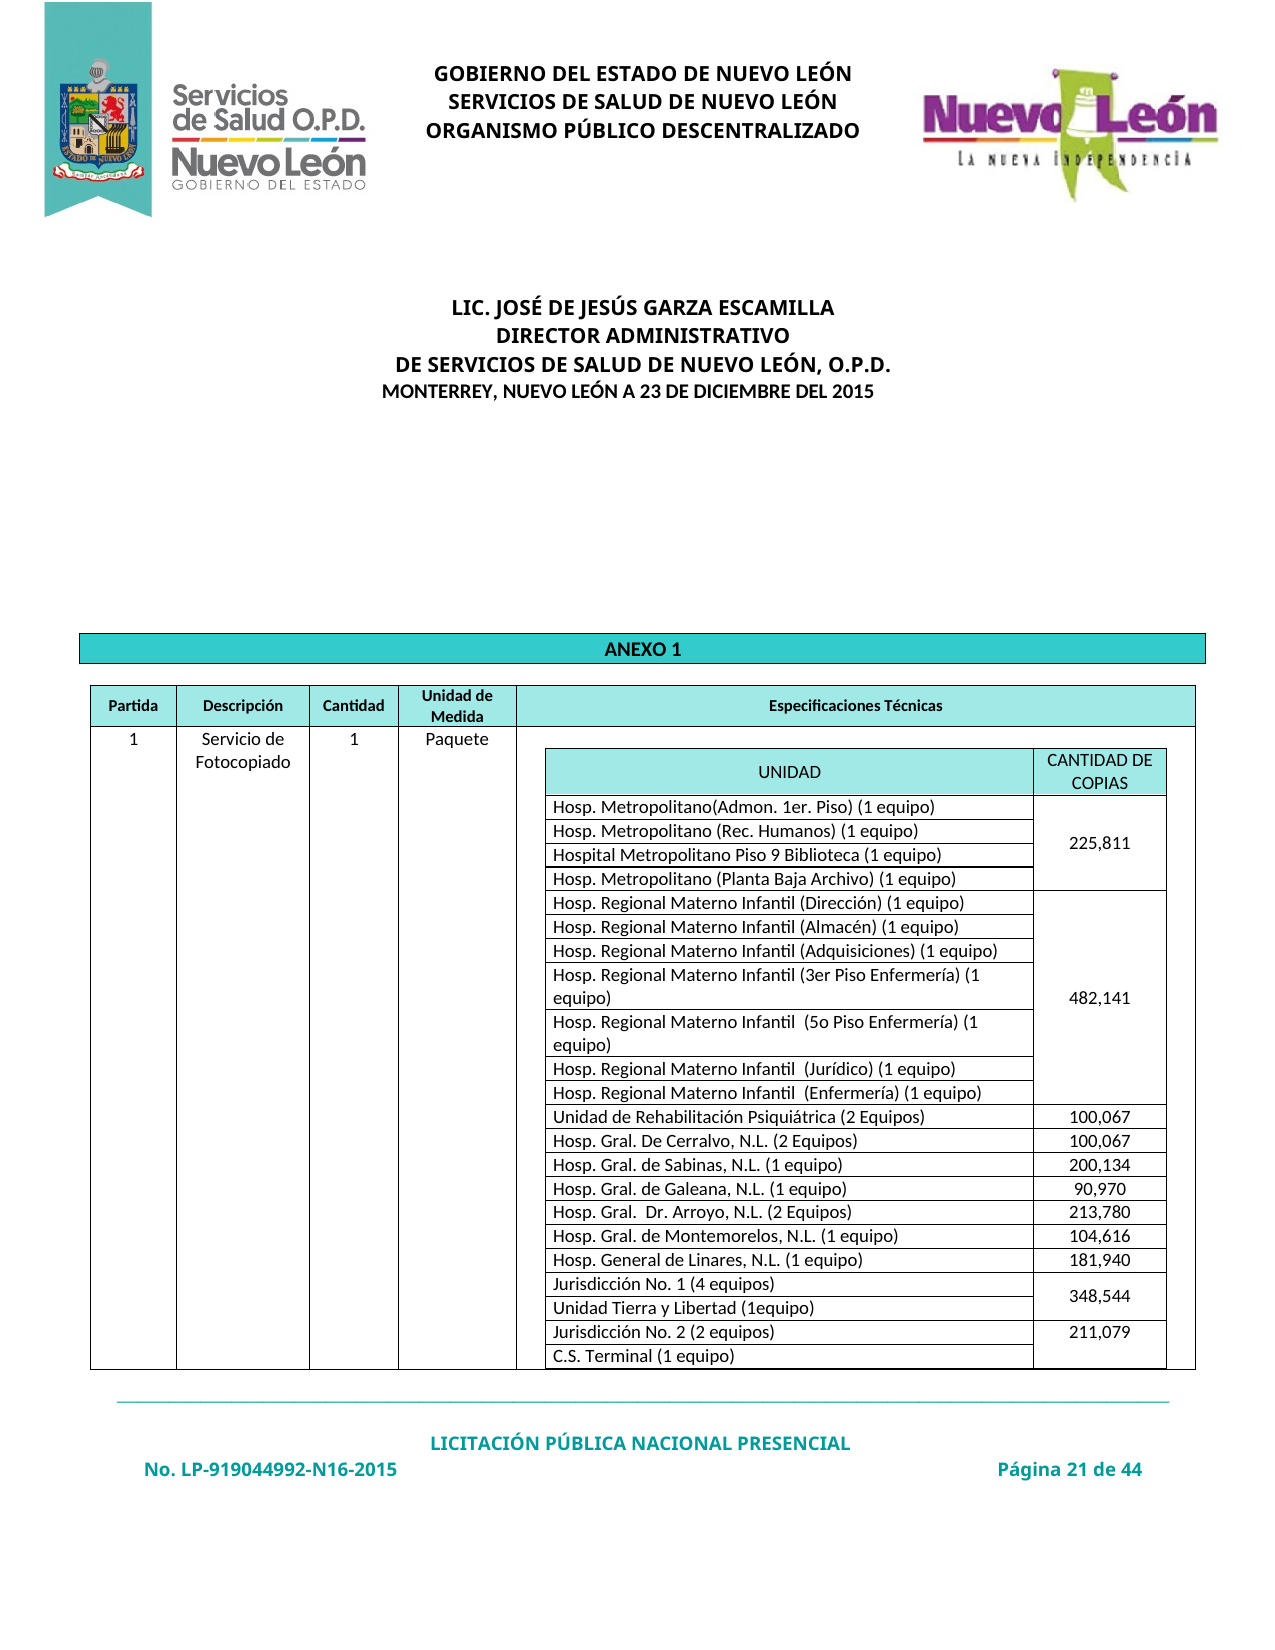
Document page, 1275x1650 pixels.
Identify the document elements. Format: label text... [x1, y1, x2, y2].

table_header Unidad de Medida [399, 686, 516, 726]
text MONTERREY, NUEVO LEÓN A 23 DE DICIEMBRE DEL 2015 [89, 378, 1167, 404]
table_cell 1 [310, 727, 398, 1368]
table_cell [517, 727, 1195, 1368]
text DIRECTOR ADMINISTRATIVO [89, 322, 1197, 350]
picture [15, 2, 1249, 229]
text LIC. JOSÉ DE JESÚS GARZA ESCAMILLA [89, 293, 1197, 322]
table_cell Paquete [399, 727, 516, 1368]
table_header Cantidad [310, 686, 398, 726]
table_cell 1 [91, 727, 176, 1368]
text ANEXO 1 [80, 634, 1205, 663]
table_header Descripción [177, 686, 309, 726]
table_header Partida [91, 686, 176, 726]
text DE SERVICIOS DE SALUD DE NUEVO LEÓN, O.P.D. [89, 350, 1197, 378]
table_cell Servicio de Fotocopiado [177, 727, 309, 1368]
table_header Especificaciones Técnicas [517, 686, 1195, 726]
